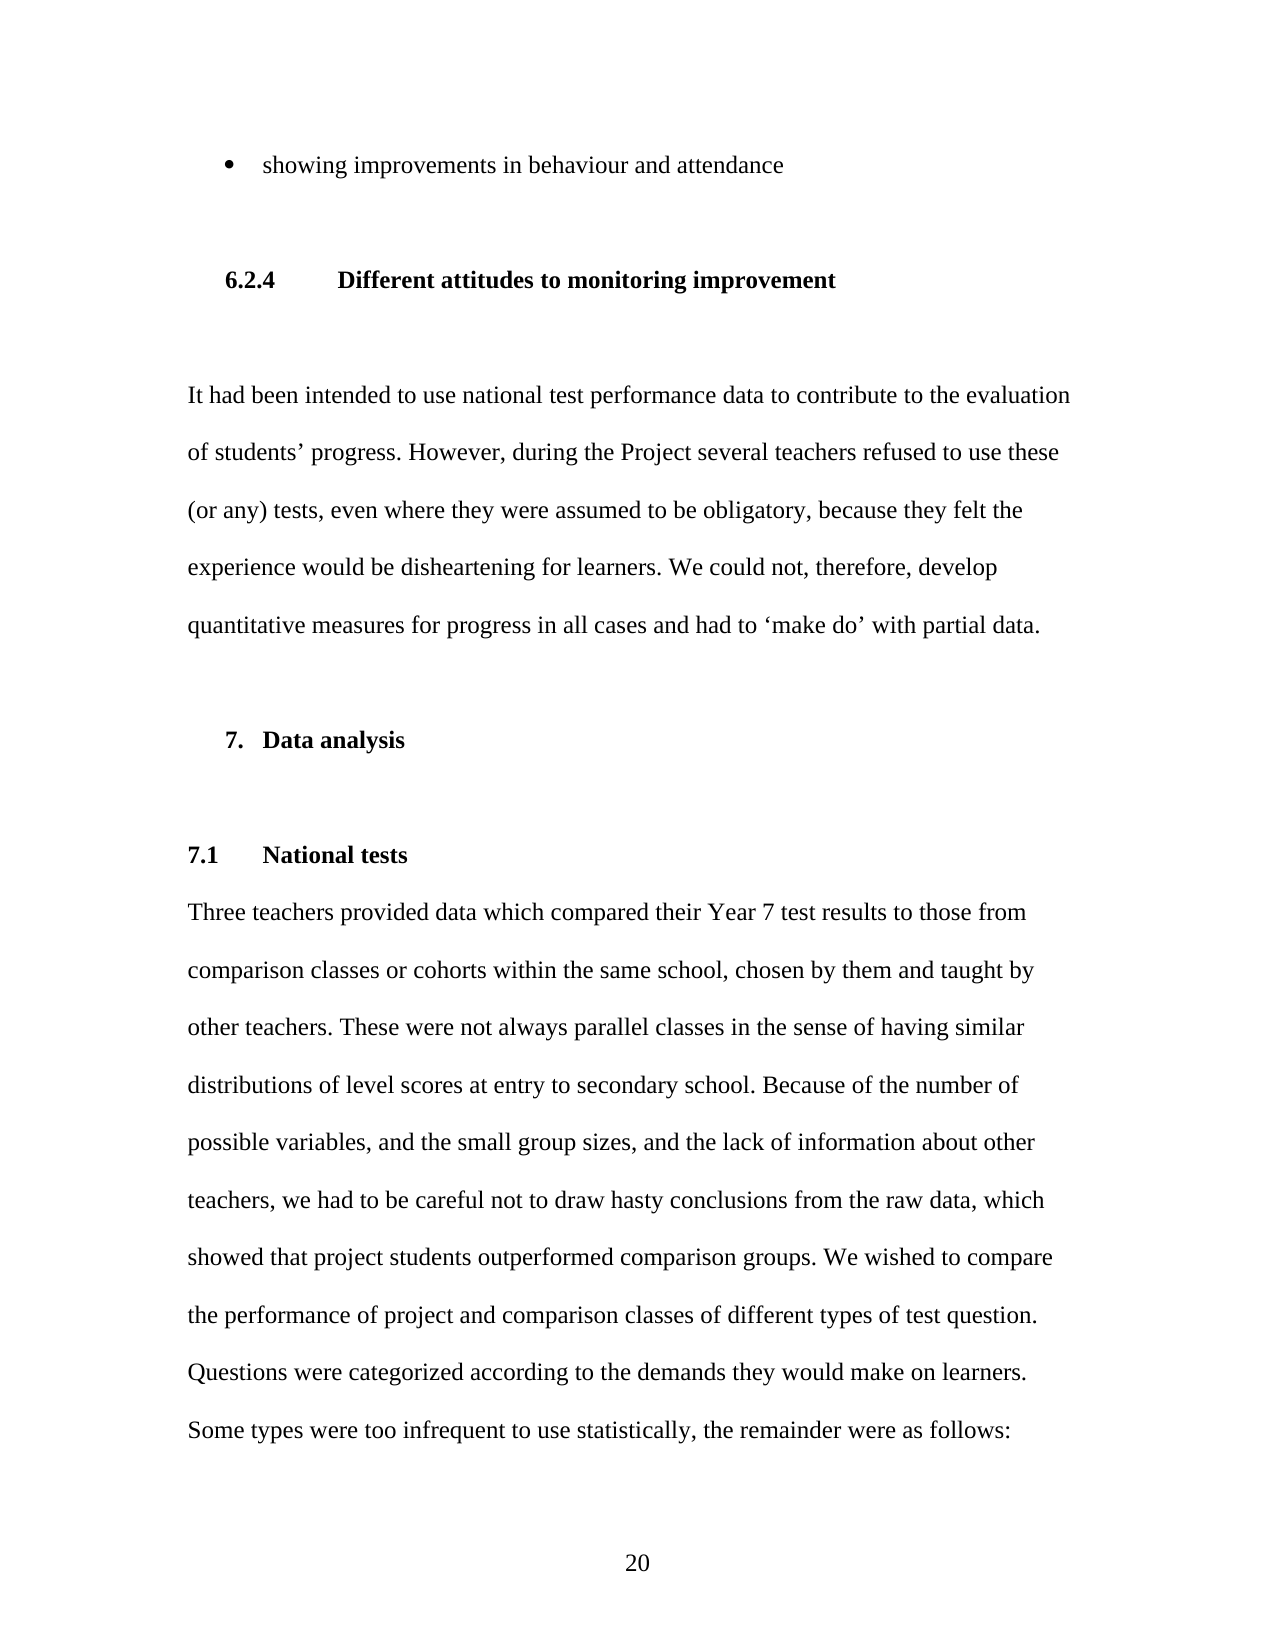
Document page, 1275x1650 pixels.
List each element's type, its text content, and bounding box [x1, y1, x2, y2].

text 7.1 National tests [187, 840, 1087, 869]
text 6.2.4 Different attitudes to monitoring improvement [187, 265, 1087, 294]
text Three teachers provided data which compared their Year 7 test results to those from comparison classes or cohorts within the same school, chosen by them and taught by other teachers. These were not always parallel classes in the sense of having similar distributions of level scores at entry to secondary school. Because of the number of possible variables, and the small group sizes, and the lack of information about other teachers, we had to be careful not to draw hasty conclusions from the raw data, which showed that project students outperformed comparison groups. We wished to compare the performance of project and comparison classes of different types of test question. Questions were categorized according to the demands they would make on learners. Some types were too infrequent to use statistically, the remainder were as follows: [187, 897, 1087, 1444]
list showing improvements in behaviour and attendance [225, 150, 1087, 179]
text It had been intended to use national test performance data to contribute to the evaluation of students’ progress. However, during the Project several teachers refused to use these (or any) tests, even where they were assumed to be obligatory, because they felt the experience would be disheartening for learners. We could not, therefore, develop quantitative measures for progress in all cases and had to ‘make do’ with partial data. [187, 380, 1087, 639]
list Data analysis [225, 725, 1087, 754]
